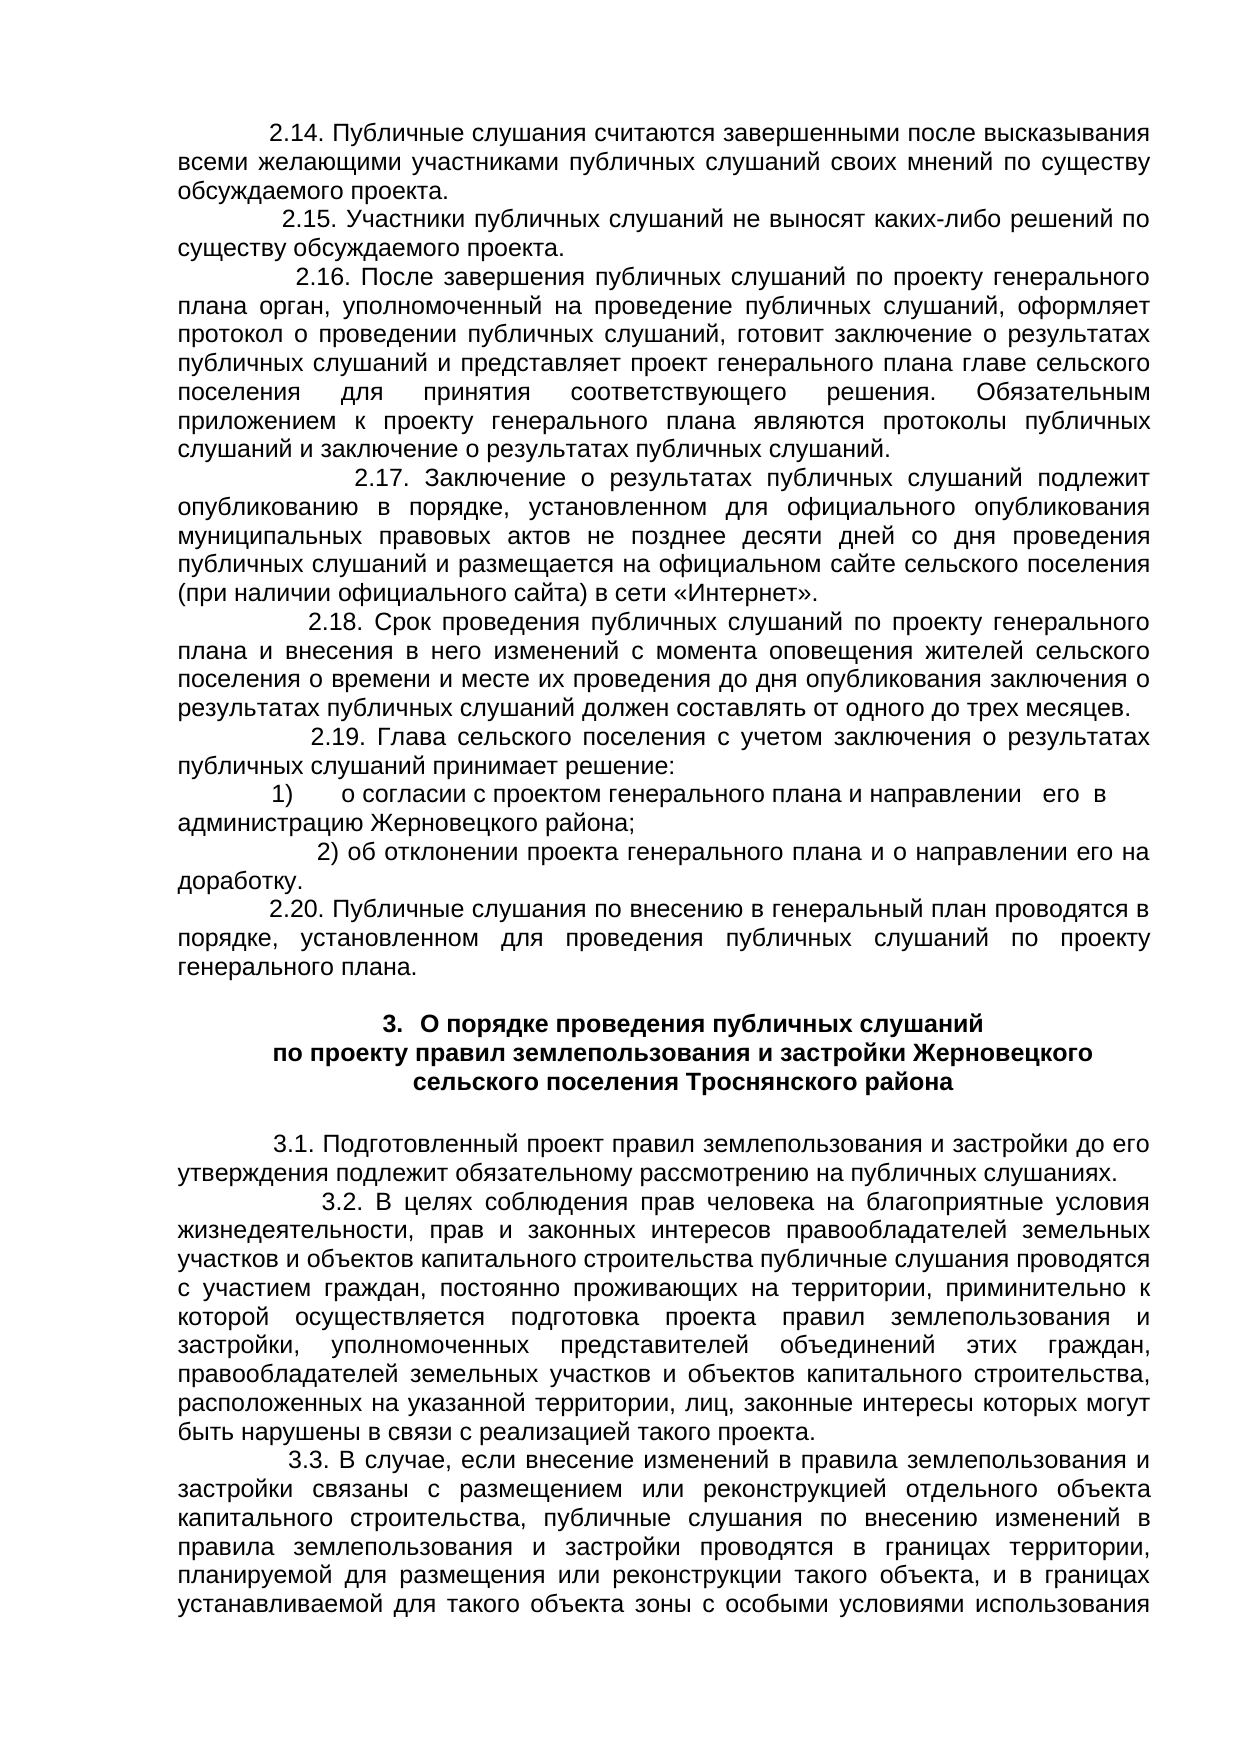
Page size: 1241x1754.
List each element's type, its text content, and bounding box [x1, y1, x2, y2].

text 2.15. Участники публичных слушаний не выносят каких-либо решений по существу обсуждаемого проекта. [177, 204, 1152, 262]
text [177, 1445, 1152, 1618]
text 2.16. После завершения публичных слушаний по проекту генерального плана орган, уполномоченный на проведение публичных слушаний, оформляет протокол о проведении публичных слушаний, готовит заключение о результатах публичных слушаний и представляет проект генерального плана главе сельского поселения для принятия соответствующего решения. Обязательным приложением к проекту генерального плана являются протоколы публичных слушаний и заключение о результатах публичных слушаний. [177, 262, 1152, 463]
text 2.18. Срок проведения публичных слушаний по проекту генерального плана и внесения в него изменений с момента оповещения жителей сельского поселения о времени и месте их проведения до дня опубликования заключения о результатах публичных слушаний должен составлять от одного до трех месяцев. [177, 607, 1152, 722]
text 2.19. Глава сельского поселения с учетом заключения о результатах публичных слушаний принимает решение: [177, 722, 1152, 779]
text 2.20. Публичные слушания по внесению в генеральный план проводятся в порядке, установленном для проведения публичных слушаний по проекту генерального плана. [177, 894, 1152, 981]
text 2.17. Заключение о результатах публичных слушаний подлежит опубликованию в порядке, установленном для официального опубликования муниципальных правовых актов не позднее десяти дней со дня проведения публичных слушаний и размещается на официальном сайте сельского поселения (при наличии официального сайта) в сети «Интернет». [177, 463, 1152, 607]
text 2.14. Публичные слушания считаются завершенными после высказывания всеми желающими участниками публичных слушаний своих мнений по существу обсуждаемого проекта. [177, 118, 1152, 204]
text по проекту правил землепользования и застройки Жерновецкого сельского поселения Троснянского района [215, 1038, 1152, 1096]
text 3.1. Подготовленный проект правил землепользования и застройки до его утверждения подлежит обязательному рассмотрению на публичных слушаниях. [177, 1129, 1152, 1187]
text администрацию Жерновецкого района; [177, 808, 1152, 837]
list о согласии с проектом генерального плана и направлении его в [177, 779, 1152, 808]
text 2) об отклонении проекта генерального плана и о направлении его на доработку. [177, 837, 1152, 894]
list О порядке проведения публичных слушаний [215, 1009, 1152, 1038]
text 3.2. В целях соблюдения прав человека на благоприятные условия жизнедеятельности, прав и законных интересов правообладателей земельных участков и объектов капитального строительства публичные слушания проводятся с участием граждан, постоянно проживающих на территории, приминительно к которой осуществляется подготовка проекта правил землепользования и застройки, уполномоченных представителей объединений этих граждан, правообладателей земельных участков и объектов капитального строительства, расположенных на указанной территории, лиц, законные интересы которых могут быть нарушены в связи с реализацией такого проекта. [177, 1187, 1152, 1445]
